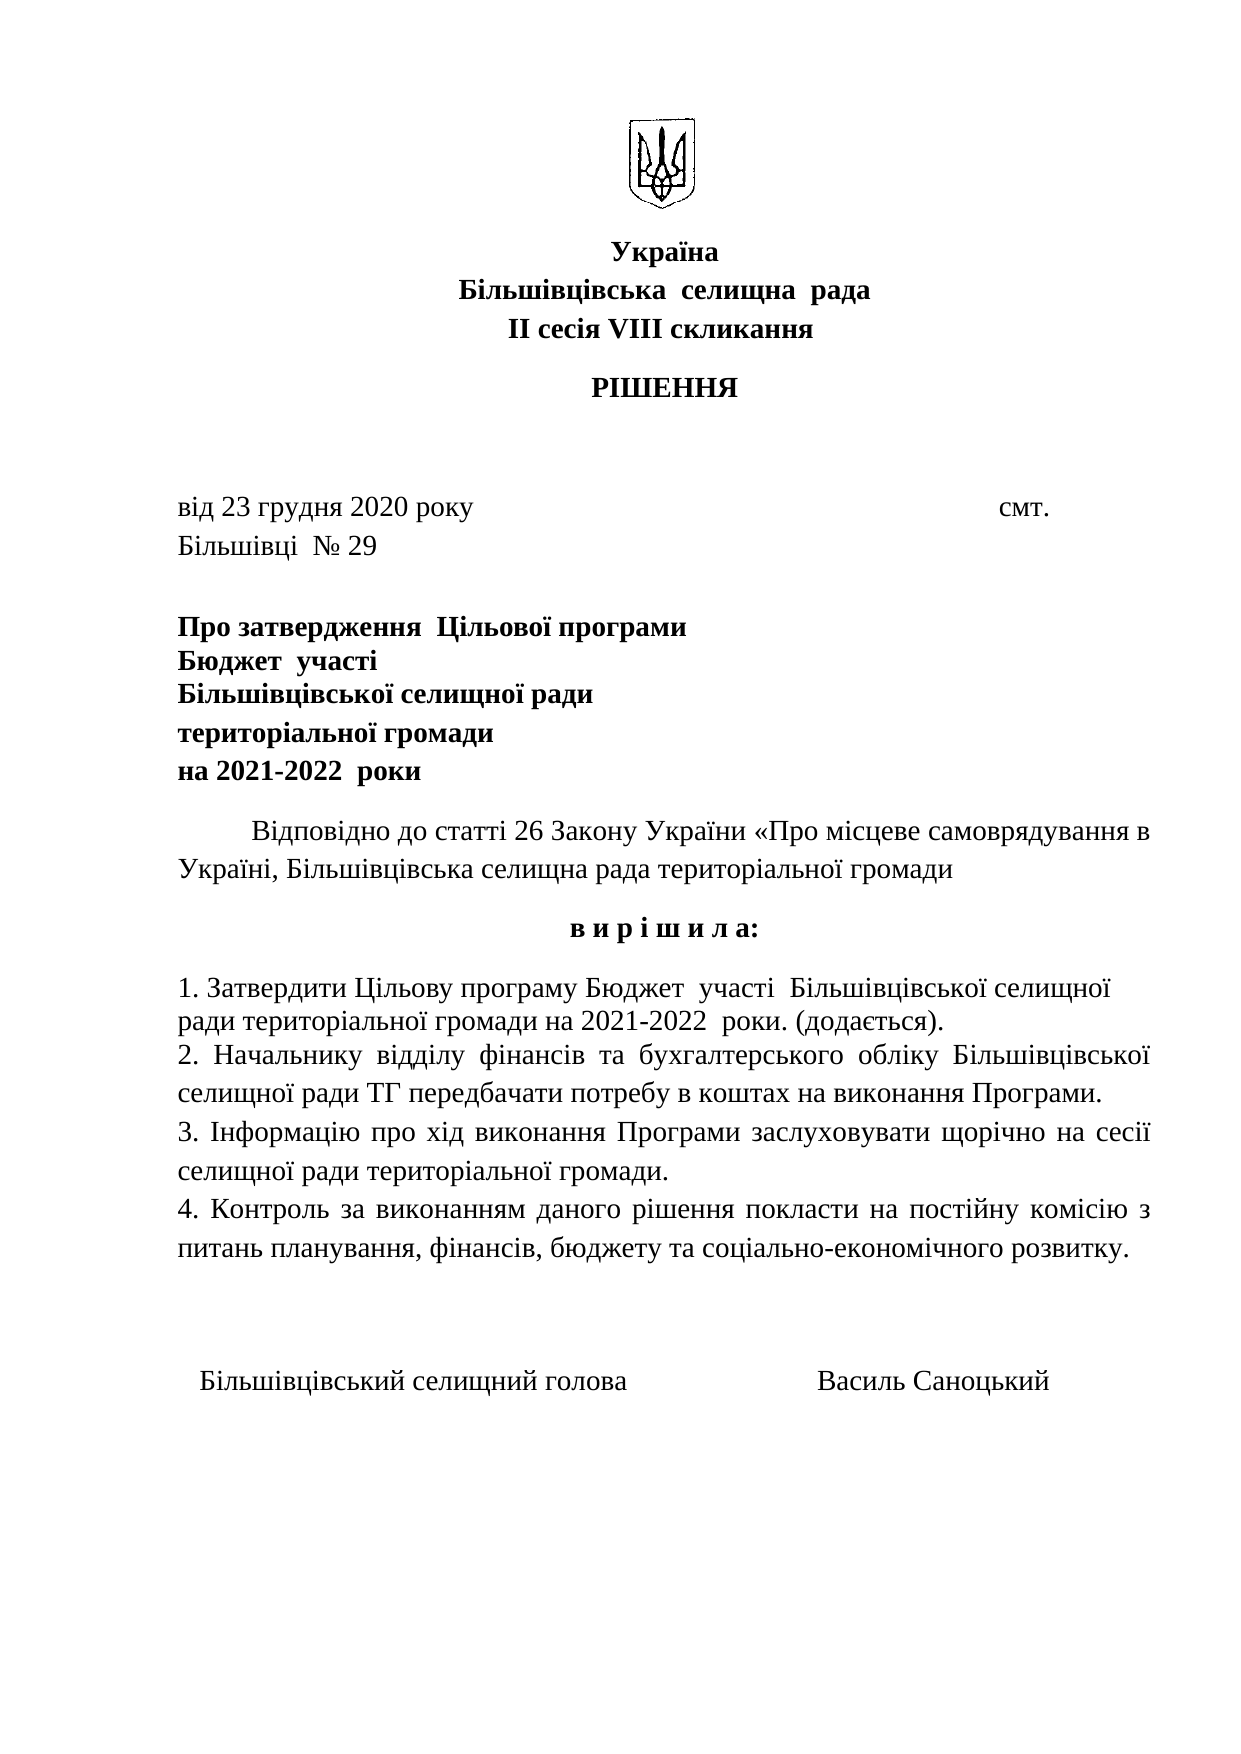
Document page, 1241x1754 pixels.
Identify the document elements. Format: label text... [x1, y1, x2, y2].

text 1. Затвердити Цільову програму Бюджет участі Більшівцівської селищної ради територіальної громади на 2021-2022 роки. (додається). [177, 970, 1152, 1037]
text в и р і ш и л а: [177, 911, 1152, 944]
text Україна Більшівцівська селищна рада ІІ сесія VIІI скликання [177, 234, 1152, 344]
text 3. Інформацію про хід виконання Програми заслуховувати щорічно на сесії селищної ради територіальної громади. [177, 1114, 1152, 1186]
text Відповідно до статті 26 Закону України «Про місцеве самоврядування в Україні, Більшівцівська селищна рада територіальної громади [177, 813, 1152, 885]
text Більшівцівської селищної ради територіальної громади на 2021-2022 роки [177, 676, 664, 787]
text від 23 грудня 2020 року смт. Більшівці № 29 [177, 489, 1152, 561]
text 2. Начальнику відділу фінансів та бухгалтерського обліку Більшівцівської селищної ради ТГ передбачати потребу в коштах на виконання Програми. [177, 1037, 1152, 1109]
text Бюджет участі [177, 643, 1152, 676]
text Про затвердження Цільової програми [177, 609, 1152, 643]
picture [628, 118, 701, 209]
text Більшівцівський селищний голова Василь Саноцький [177, 1363, 1152, 1397]
text РІШЕННЯ [177, 370, 1152, 404]
text 4. Контроль за виконанням даного рішення покласти на постійну комісію з питань планування, фінансів, бюджету та соціально-економічного розвитку. [177, 1191, 1152, 1263]
